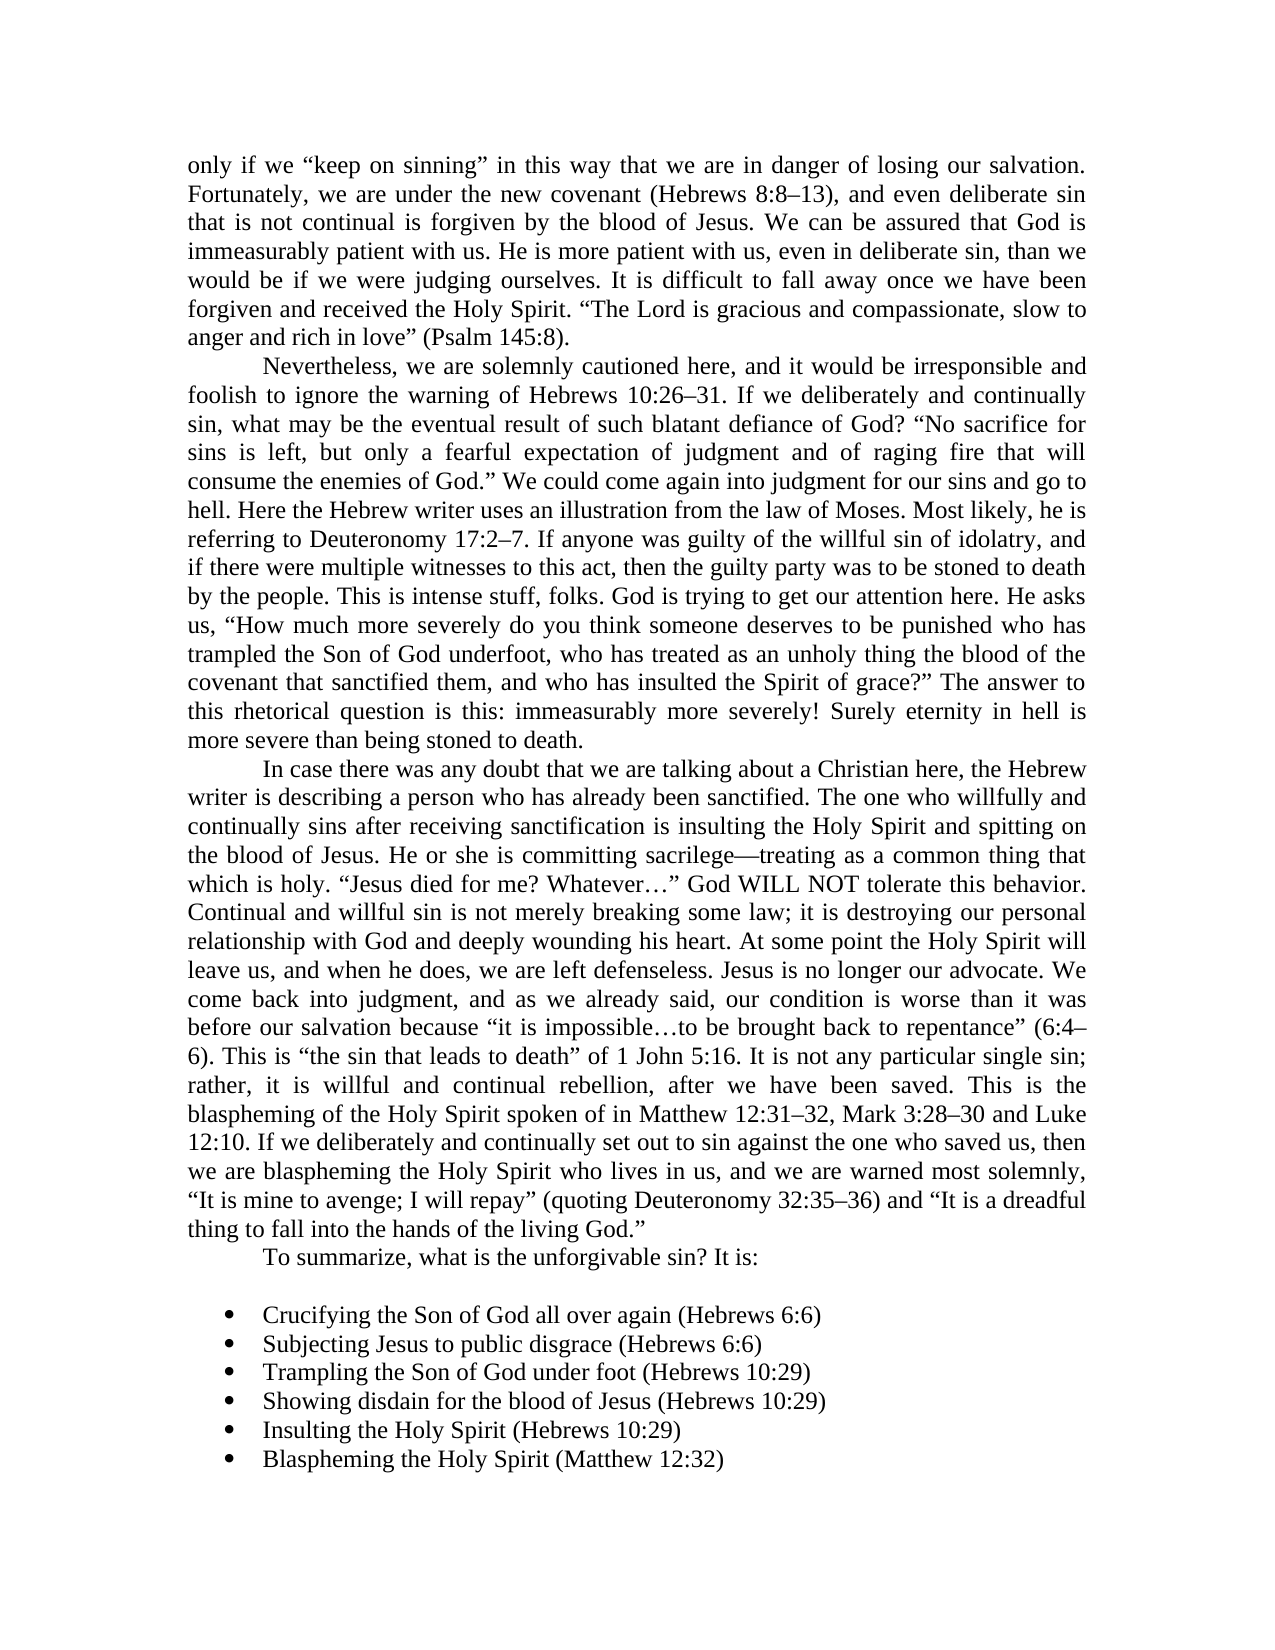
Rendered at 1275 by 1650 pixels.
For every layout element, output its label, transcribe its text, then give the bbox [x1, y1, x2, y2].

list Trampling the Son of God under foot (Hebrews 10:29) [225, 1357, 1087, 1386]
list Blaspheming the Holy Spirit (Matthew 12:32) [225, 1444, 1087, 1472]
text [187, 150, 1087, 351]
list Showing disdain for the blood of Jesus (Hebrews 10:29) [225, 1386, 1087, 1415]
list Insulting the Holy Spirit (Hebrews 10:29) [225, 1415, 1087, 1444]
text In case there was any doubt that we are talking about a Christian here, the Hebrew writer is describing a person who has already been sanctified. The one who willfully and continually sins after receiving sanctification is insulting the Holy Spirit and spitting on the blood of Jesus. He or she is committing sacrilege—treating as a common thing that which is holy. “Jesus died for me? Whatever…” God WILL NOT tolerate this behavior. Continual and willful sin is not merely breaking some law; it is destroying our personal relationship with God and deeply wounding his heart. At some point the Holy Spirit will leave us, and when he does, we are left defenseless. Jesus is no longer our advocate. We come back into judgment, and as we already said, our condition is worse than it was before our salvation because “it is impossible…to be brought back to repentance” (6:4–6). This is “the sin that leads to death” of 1 John 5:16. It is not any particular single sin; rather, it is willful and continual rebellion, after we have been saved. This is the blaspheming of the Holy Spirit spoken of in Matthew 12:31–32, Mark 3:28–30 and Luke 12:10. If we deliberately and continually set out to sin against the one who saved us, then we are blaspheming the Holy Spirit who lives in us, and we are warned most solemnly, “It is mine to avenge; I will repay” (quoting Deuteronomy 32:35–36) and “It is a dreadful thing to fall into the hands of the living God.” [187, 754, 1087, 1242]
text Nevertheless, we are solemnly cautioned here, and it would be irresponsible and foolish to ignore the warning of Hebrews 10:26–31. If we deliberately and continually sin, what may be the eventual result of such blatant defiance of God? “No sacrifice for sins is left, but only a fearful expectation of judgment and of raging fire that will consume the enemies of God.” We could come again into judgment for our sins and go to hell. Here the Hebrew writer uses an illustration from the law of Moses. Most likely, he is referring to Deuteronomy 17:2–7. If anyone was guilty of the willful sin of idolatry, and if there were multiple witnesses to this act, then the guilty party was to be stoned to death by the people. This is intense stuff, folks. God is trying to get our attention here. He asks us, “How much more severely do you think someone deserves to be punished who has trampled the Son of God underfoot, who has treated as an unholy thing the blood of the covenant that sanctified them, and who has insulted the Spirit of grace?” The answer to this rhetorical question is this: immeasurably more severely! Surely eternity in hell is more severe than being stoned to death. [187, 351, 1087, 754]
list Subjecting Jesus to public disgrace (Hebrews 6:6) [225, 1329, 1087, 1357]
text To summarize, what is the unforgivable sin? It is: [187, 1242, 1087, 1271]
list Crucifying the Son of God all over again (Hebrews 6:6) [225, 1300, 1087, 1329]
